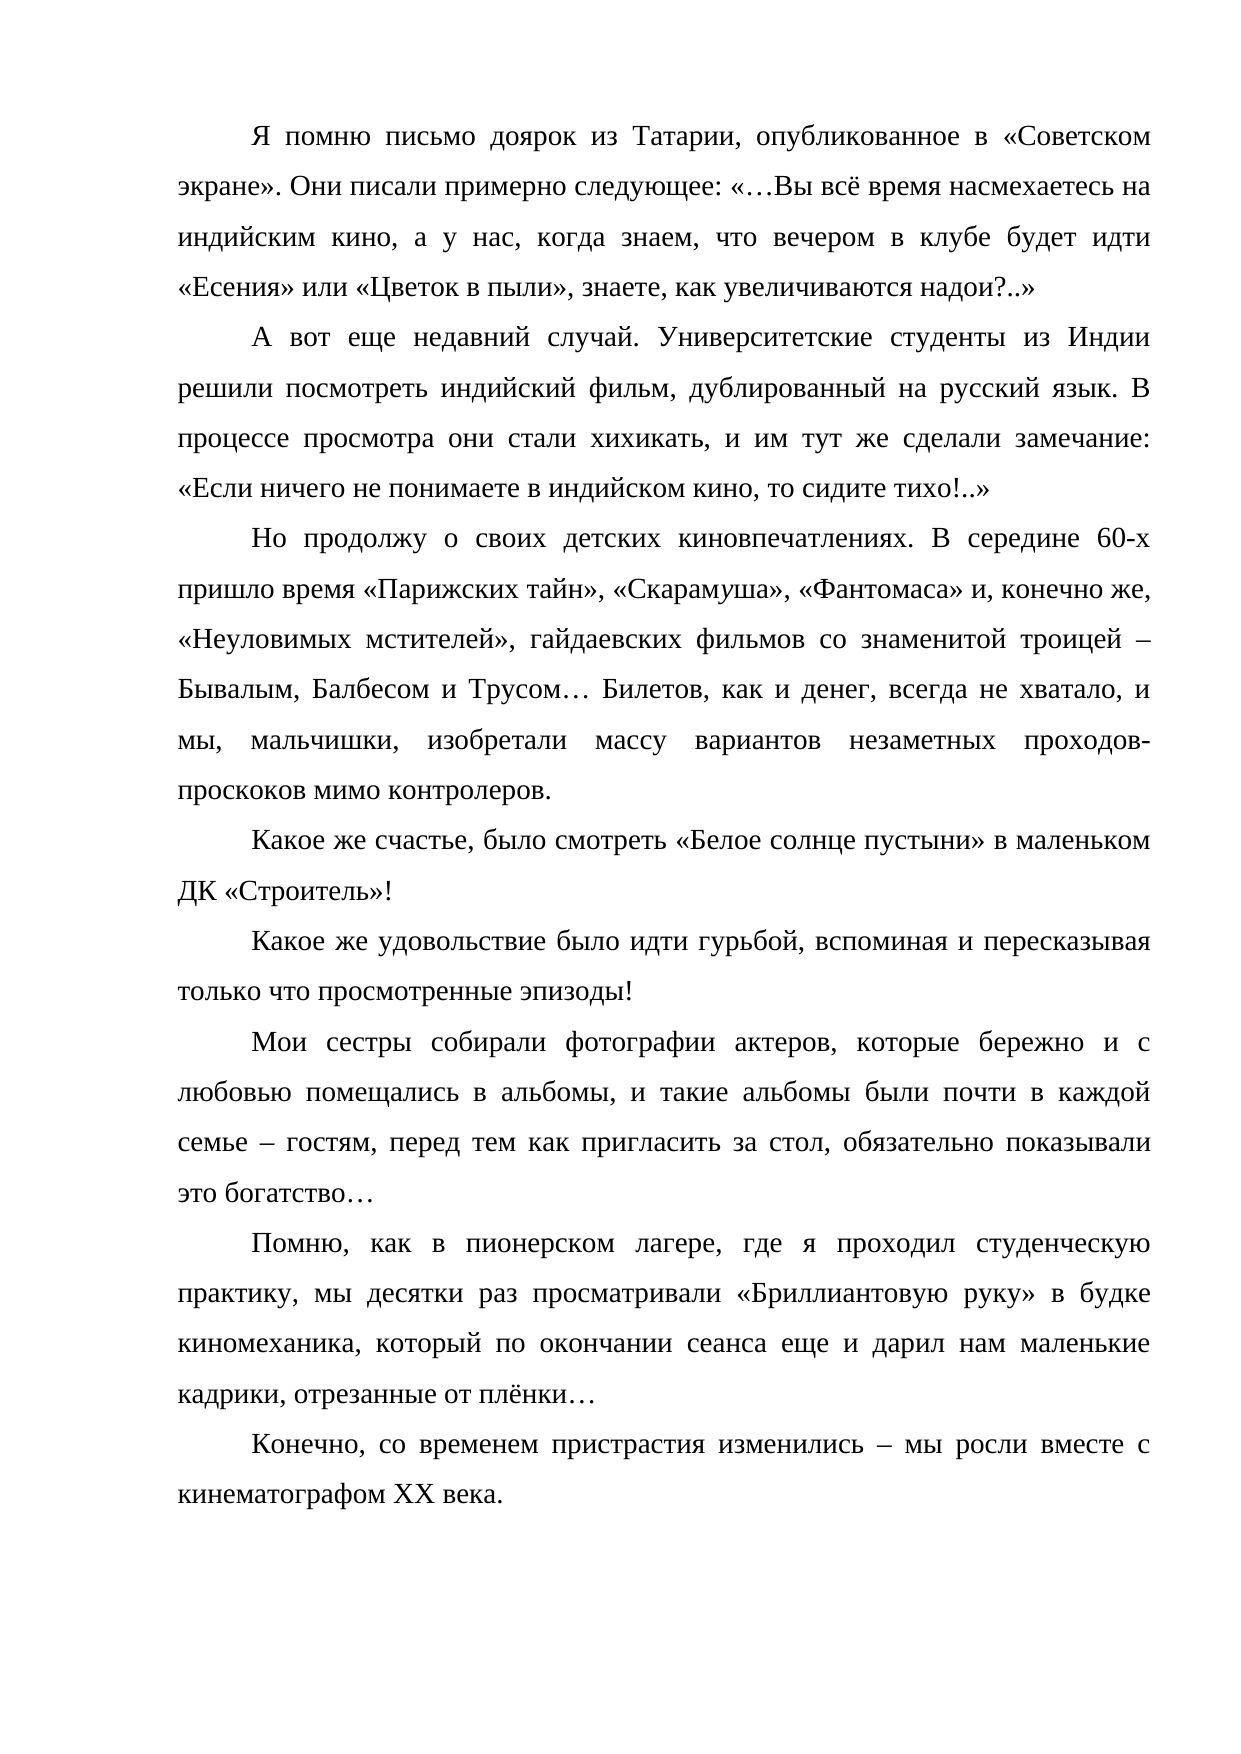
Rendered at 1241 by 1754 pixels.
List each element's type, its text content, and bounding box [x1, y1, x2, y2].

text Какое же счастье, было смотреть «Белое солнце пустыни» в маленьком ДК «Строитель»! [177, 822, 1152, 906]
text А вот еще недавний случай. Университетские студенты из Индии решили посмотреть индийский фильм, дублированный на русский язык. В процессе просмотра они стали хихикать, и им тут же сделали замечание: «Если ничего не понимаете в индийском кино, то сидите тихо!..» [177, 319, 1152, 504]
text Какое же удовольствие было идти гурьбой, вспоминая и пересказывая только что просмотренные эпизоды! [177, 923, 1152, 1007]
text Но продолжу о своих детских киновпечатлениях. В середине 60-х пришло время «Парижских тайн», «Скарамуша», «Фантомаса» и, конечно же, «Неуловимых мстителей», гайдаевских фильмов со знаменитой троицей – Бывалым, Балбесом и Трусом… Билетов, как и денег, всегда не хватало, и мы, мальчишки, изобретали массу вариантов незаметных проходов-проскоков мимо контролеров. [177, 521, 1152, 806]
text Я помню письмо доярок из Татарии, опубликованное в «Советском экране». Они писали примерно следующее: «…Вы всё время насмехаетесь на индийским кино, а у нас, когда знаем, что вечером в клубе будет идти «Есения» или «Цветок в пыли», знаете, как увеличиваются надои?..» [177, 118, 1152, 303]
text Мои сестры собирали фотографии актеров, которые бережно и с любовью помещались в альбомы, и такие альбомы были почти в каждой семье – гостям, перед тем как пригласить за стол, обязательно показывали это богатство… [177, 1024, 1152, 1208]
text Помню, как в пионерском лагере, где я проходил студенческую практику, мы десятки раз просматривали «Бриллиантовую руку» в будке киномеханика, который по окончании сеанса еще и дарил нам маленькие кадрики, отрезанные от плёнки… [177, 1225, 1152, 1409]
text Конечно, со временем пристрастия изменились – мы росли вместе с кинематографом ХХ века. [177, 1426, 1152, 1510]
